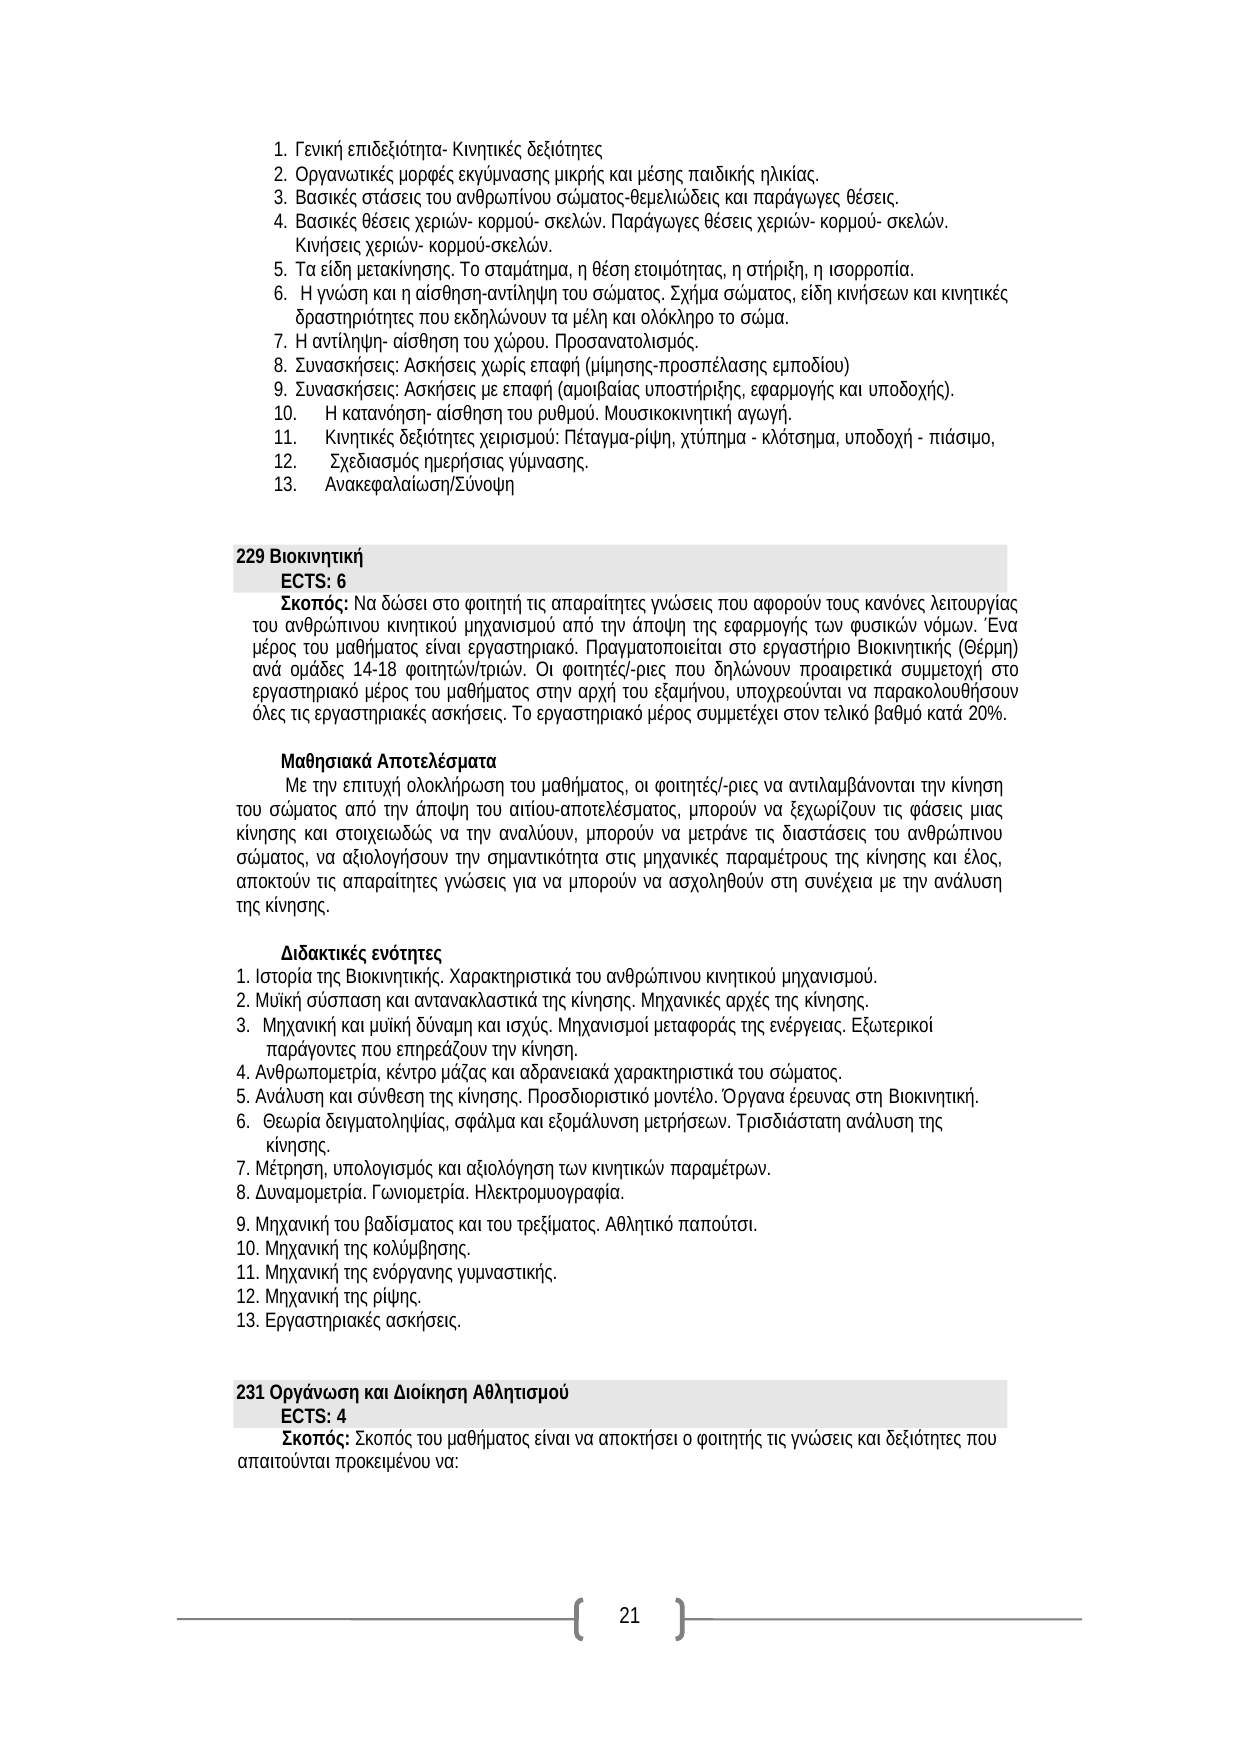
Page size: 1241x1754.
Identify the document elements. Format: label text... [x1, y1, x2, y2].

list Μηχανική της ενόργανης γυμναστικής. [236, 1260, 1184, 1284]
list Θεωρία δειγματοληψίας, σφάλμα και εξομάλυνση μετρήσεων. Τρισδιάστατη ανάλυση της κίνησης. [236, 1108, 1004, 1156]
list Ανθρωπομετρία, κέντρο μάζας και αδρανειακά χαρακτηριστικά του σώματος. [236, 1061, 1184, 1084]
list Κινητικές δεξιότητες χειρισμού: Πέταγμα-ρίψη, χτύπημα - κλότσημα, υποδοχή - πιάσιμο, [273, 425, 1019, 449]
list Μηχανική της κολύμβησης. [236, 1236, 1184, 1260]
list Μυϊκή σύσπαση και αντανακλαστικά της κίνησης. Μηχανικές αρχές της κίνησης. [236, 989, 1184, 1012]
list Βασικές θέσεις χεριών- κορμού- σκελών. Παράγωγες θέσεις χεριών- κορμού- σκελών. Κινήσεις χεριών- κορμού-σκελών. [273, 209, 1019, 257]
text Σκοπός: Να δώσει στο φοιτητή τις απαραίτητες γνώσεις που αφορούν τους κανόνες λειτουργίας του ανθρώπινου κινητικού μηχανισμού από την άποψη της εφαρμογής των φυσικών νόμων. Ένα μέρος του μαθήματος είναι εργαστηριακό. Πραγματοποιείται στο εργαστήριο Βιοκινητικής (Θέρμη) ανά ομάδες 14-18 φοιτητών/τριών. Οι φοιτητές/-ριες που δηλώνουν προαιρετικά συμμετοχή στο εργαστηριακό μέρος του μαθήματος στην αρχή του εξαμήνου, υποχρεούνται να παρακολουθήσουν όλες τις εργαστηριακές ασκήσεις. Το εργαστηριακό μέρος συμμετέχει στον τελικό βαθμό κατά 20%. [252, 542, 1019, 725]
list Μέτρηση, υπολογισμός και αξιολόγηση των κινητικών παραμέτρων. [236, 1156, 1184, 1180]
list Ανάλυση και σύνθεση της κίνησης. Προσδιοριστικό μοντέλο. Όργανα έρευνας στη Βιοκινητική. [236, 1084, 1019, 1108]
list Σχεδιασμός ημερήσιας γύμνασης. [273, 449, 1019, 473]
list Μηχανική της ρίψης. [236, 1284, 1184, 1308]
list Οργανωτικές μορφές εκγύμνασης μικρής και μέσης παιδικής ηλικίας. [273, 161, 1019, 185]
list Συνασκήσεις: Ασκήσεις χωρίς επαφή (μίμησης-προσπέλασης εμποδίου) [273, 353, 1019, 377]
list Συνασκήσεις: Ασκήσεις με επαφή (αμοιβαίας υποστήριξης, εφαρμογής και υποδοχής). [273, 377, 1019, 401]
list Ιστορία της Βιοκινητικής. Χαρακτηριστικά του ανθρώπινου κινητικού μηχανισμού. [236, 965, 1184, 989]
text Σκοπός: Σκοπός του μαθήματος είναι να αποκτήσει ο φοιτητής τις γνώσεις και δεξιότητες που απαιτούνται προκειμένου να: [237, 1377, 1019, 1473]
list Η αντίληψη- αίσθηση του χώρου. Προσανατολισμός. [273, 329, 1019, 353]
list Εργαστηριακές ασκήσεις. [236, 1308, 1184, 1332]
subtitle Διδακτικές ενότητες [281, 941, 1184, 965]
text Με την επιτυχή ολοκλήρωση του μαθήματος, οι φοιτητές/-ριες να αντιλαμβάνονται την κίνηση του σώματος από την άποψη του αιτίου-αποτελέσματος, μπορούν να ξεχωρίζουν τις φάσεις μιας κίνησης και στοιχειωδώς να την αναλύουν, μπορούν να μετράνε τις διαστάσεις του ανθρώπινου σώματος, να αξιολογήσουν την σημαντικότητα στις μηχανικές παραμέτρους της κίνησης και έλος, αποκτούν τις απαραίτητες γνώσεις για να μπορούν να ασχοληθούν στη συνέχεια με την ανάλυση της κίνησης. [236, 773, 1004, 917]
list Τα είδη μετακίνησης. Το σταμάτημα, η θέση ετοιμότητας, η στήριξη, η ισορροπία. [273, 257, 1019, 281]
list Ανακεφαλαίωση/Σύνοψη [273, 473, 1019, 497]
list Δυναμομετρία. Γωνιομετρία. Ηλεκτρομυογραφία. [236, 1180, 1184, 1204]
list Βασικές στάσεις του ανθρωπίνου σώματος-θεμελιώδεις και παράγωγες θέσεις. [273, 186, 1019, 209]
subtitle Μαθησιακά Αποτελέσματα [281, 749, 1184, 773]
list Μηχανική και μυϊκή δύναμη και ισχύς. Μηχανισμοί μεταφοράς της ενέργειας. Εξωτερικοί παράγοντες που επηρεάζουν την κίνηση. [236, 1013, 1004, 1061]
list Η κατανόηση- αίσθηση του ρυθμού. Μουσικοκινητική αγωγή. [273, 401, 1019, 425]
list Μηχανική του βαδίσματος και του τρεξίματος. Αθλητικό παπούτσι. [236, 1212, 1184, 1236]
list Η γνώση και η αίσθηση-αντίληψη του σώματος. Σχήμα σώματος, είδη κινήσεων και κινητικές δραστηριότητες που εκδηλώνουν τα μέλη και ολόκληρο το σώμα. [273, 281, 1019, 329]
list Γενική επιδεξιότητα- Κινητικές δεξιότητες [273, 137, 1019, 161]
